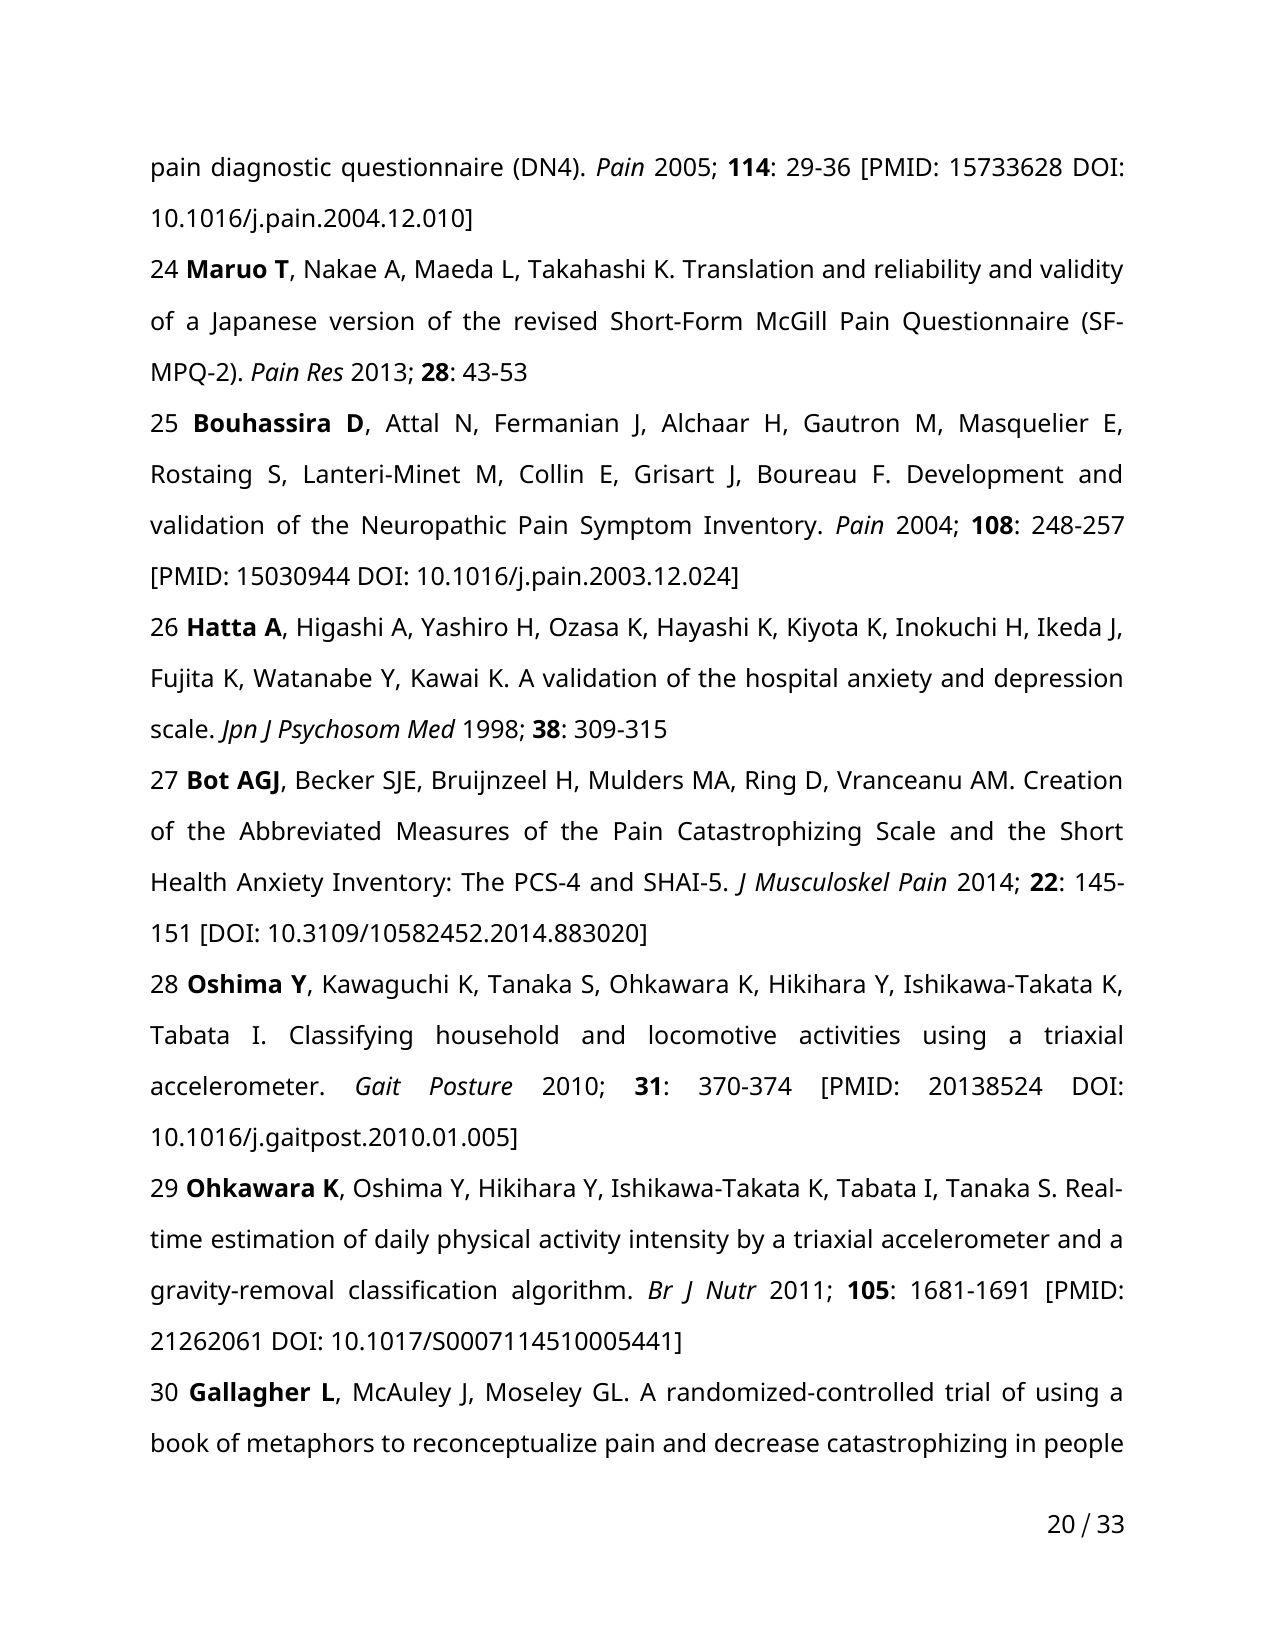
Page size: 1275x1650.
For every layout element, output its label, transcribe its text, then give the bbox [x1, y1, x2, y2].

text 25 Bouhassira D, Attal N, Fermanian J, Alchaar H, Gautron M, Masquelier E, Rostaing S, Lanteri-Minet M, Collin E, Grisart J, Boureau F. Development and validation of the Neuropathic Pain Symptom Inventory. Pain 2004; 108: 248-257 [PMID: 15030944 DOI: 10.1016/j.pain.2003.12.024] [150, 405, 1125, 592]
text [150, 1375, 1125, 1460]
text 29 Ohkawara K, Oshima Y, Hikihara Y, Ishikawa-Takata K, Tabata I, Tanaka S. Real-time estimation of daily physical activity intensity by a triaxial accelerometer and a gravity-removal classification algorithm. Br J Nutr 2011; 105: 1681-1691 [PMID: 21262061 DOI: 10.1017/S0007114510005441] [150, 1171, 1125, 1358]
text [150, 150, 1125, 235]
text 24 Maruo T, Nakae A, Maeda L, Takahashi K. Translation and reliability and validity of a Japanese version of the revised Short-Form McGill Pain Questionnaire (SF-MPQ-2). Pain Res 2013; 28: 43-53 [150, 252, 1125, 388]
text 27 Bot AGJ, Becker SJE, Bruijnzeel H, Mulders MA, Ring D, Vranceanu AM. Creation of the Abbreviated Measures of the Pain Catastrophizing Scale and the Short Health Anxiety Inventory: The PCS-4 and SHAI-5. J Musculoskel Pain 2014; 22: 145-151 [DOI: 10.3109/10582452.2014.883020] [150, 762, 1125, 950]
text 28 Oshima Y, Kawaguchi K, Tanaka S, Ohkawara K, Hikihara Y, Ishikawa-Takata K, Tabata I. Classifying household and locomotive activities using a triaxial accelerometer. Gait Posture 2010; 31: 370-374 [PMID: 20138524 DOI: 10.1016/j.gaitpost.2010.01.005] [150, 967, 1125, 1154]
text 26 Hatta A, Higashi A, Yashiro H, Ozasa K, Hayashi K, Kiyota K, Inokuchi H, Ikeda J, Fujita K, Watanabe Y, Kawai K. A validation of the hospital anxiety and depression scale. Jpn J Psychosom Med 1998; 38: 309-315 [150, 609, 1125, 746]
